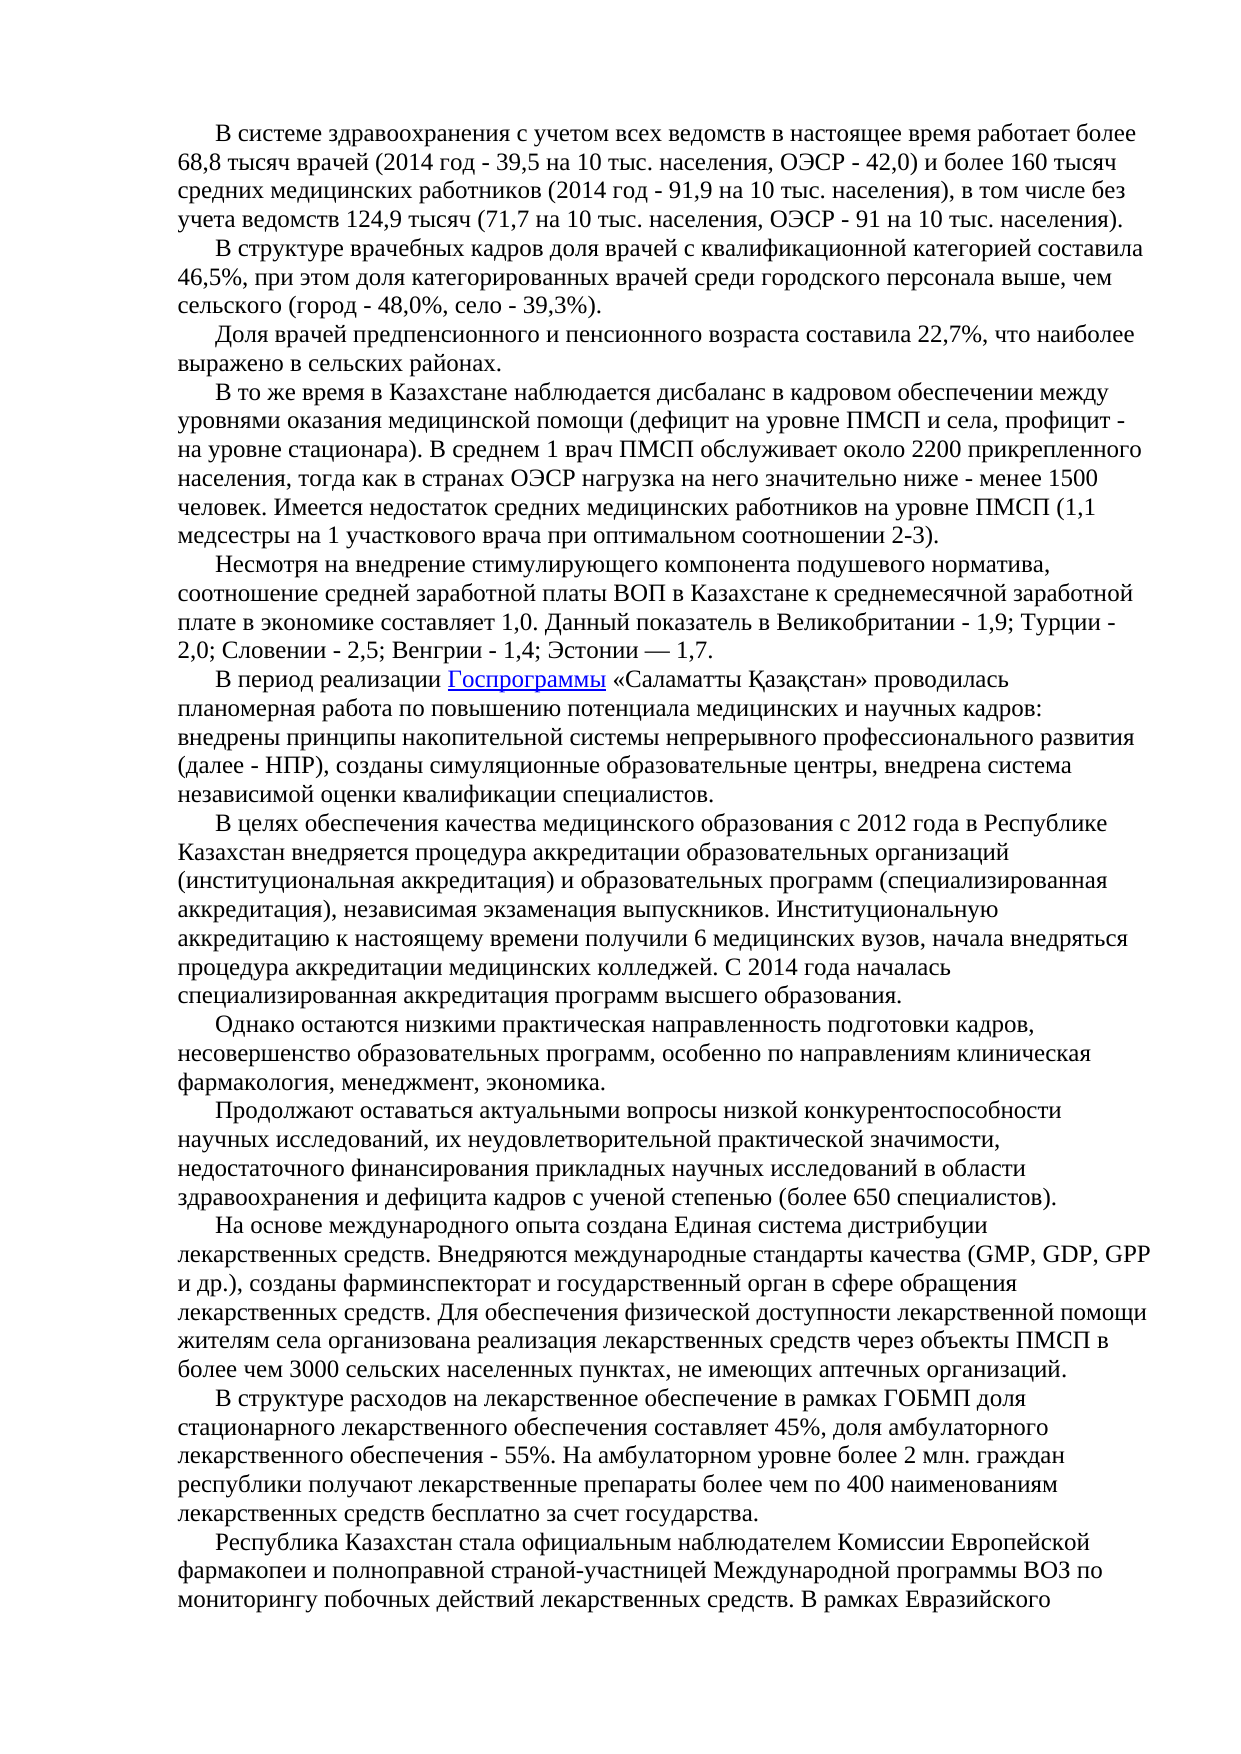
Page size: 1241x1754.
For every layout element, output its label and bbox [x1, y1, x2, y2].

text [177, 118, 1152, 1613]
